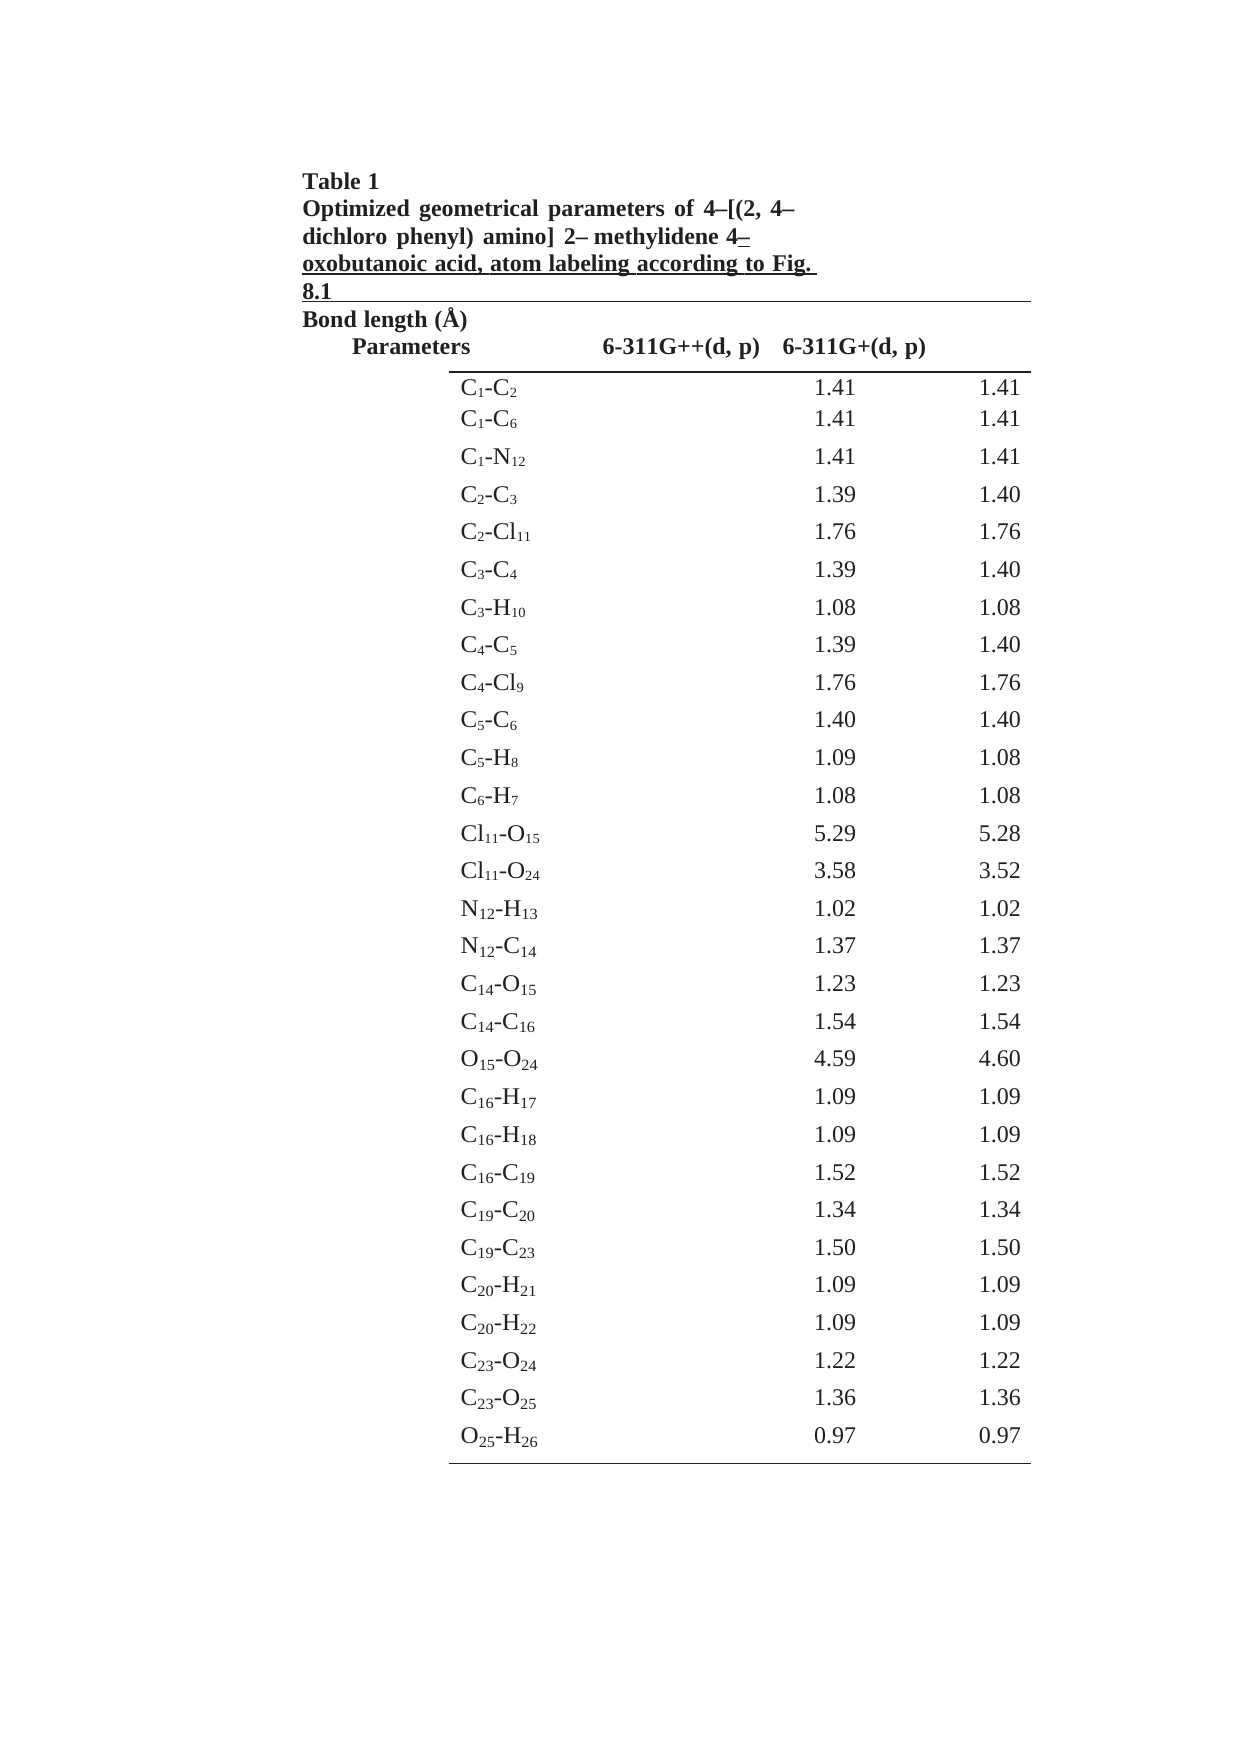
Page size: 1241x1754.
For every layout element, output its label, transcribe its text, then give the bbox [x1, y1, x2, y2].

table_cell 1.09 [917, 1082, 1031, 1120]
table_cell 1.37 [917, 931, 1031, 969]
table_header 1.41 [677, 373, 917, 404]
table_cell 1.23 [917, 969, 1031, 1007]
table_cell C3-C4 [449, 555, 677, 592]
table_cell 1.08 [917, 743, 1031, 781]
table_cell Cl11-O24 [449, 856, 677, 894]
text Optimized geometrical parameters of 4–[(2, 4–dichloro phenyl) amino] 2– methylidene 4–oxobutanoic acid, atom labeling according to Fig. 8.1 [302, 194, 836, 301]
table_cell O15-O24 [449, 1044, 677, 1082]
table_cell 1.40 [917, 705, 1031, 743]
table_cell 0.97 [917, 1421, 1031, 1463]
table_cell 1.22 [677, 1346, 917, 1383]
table_cell 5.29 [677, 819, 917, 856]
table_cell 1.76 [677, 517, 917, 555]
table_header 1.41 [917, 373, 1031, 404]
table_cell 1.52 [677, 1158, 917, 1195]
table_cell C19-C23 [449, 1233, 677, 1271]
table_cell C6-H7 [449, 781, 677, 818]
table_cell 1.09 [677, 1120, 917, 1157]
table_cell 1.09 [917, 1308, 1031, 1346]
table_cell C5-H8 [449, 743, 677, 781]
table_cell C14-O15 [449, 969, 677, 1007]
table_cell 1.37 [677, 931, 917, 969]
table_cell 1.09 [677, 1271, 917, 1308]
table_cell 1.50 [917, 1233, 1031, 1271]
table_cell 1.36 [677, 1383, 917, 1421]
table_cell 1.40 [677, 705, 917, 743]
table_cell 1.09 [677, 1082, 917, 1120]
text Table 1 [302, 167, 1059, 194]
table_cell C1-N12 [449, 442, 677, 479]
table_cell 1.40 [917, 630, 1031, 668]
table_cell C3-H10 [449, 593, 677, 630]
table_cell 1.02 [677, 894, 917, 931]
table_cell 1.02 [917, 894, 1031, 931]
table_cell N12-H13 [449, 894, 677, 931]
table_cell 1.09 [677, 743, 917, 781]
text Bond length (Å) [227, 305, 1059, 332]
table_cell 1.41 [677, 404, 917, 442]
table_cell 1.34 [677, 1195, 917, 1233]
table_cell 1.40 [917, 480, 1031, 517]
table_cell 1.36 [917, 1383, 1031, 1421]
table_cell 3.58 [677, 856, 917, 894]
table_cell 1.50 [677, 1233, 917, 1271]
table_cell 5.28 [917, 819, 1031, 856]
table_cell C16-H18 [449, 1120, 677, 1157]
table_cell C4-C5 [449, 630, 677, 668]
table_cell C20-H22 [449, 1308, 677, 1346]
table_cell 1.08 [677, 593, 917, 630]
table_cell C2-Cl11 [449, 517, 677, 555]
table_cell 1.08 [677, 781, 917, 818]
table_cell C23-O24 [449, 1346, 677, 1383]
table_cell 1.22 [917, 1346, 1031, 1383]
table_cell 1.41 [677, 442, 917, 479]
table_cell 1.41 [917, 442, 1031, 479]
table_cell 1.34 [917, 1195, 1031, 1233]
table_cell 1.40 [917, 555, 1031, 592]
table_cell 1.54 [917, 1007, 1031, 1044]
table_header C1-C2 [449, 373, 677, 404]
table_cell 1.52 [917, 1158, 1031, 1195]
table_cell 1.54 [677, 1007, 917, 1044]
table_cell C1-C6 [449, 404, 677, 442]
table_cell 1.76 [917, 668, 1031, 705]
table_cell 3.52 [917, 856, 1031, 894]
text 6-311G++(d, p) 6-311G+(d, p) [602, 332, 1059, 360]
table_cell 4.60 [917, 1044, 1031, 1082]
table_cell C16-C19 [449, 1158, 677, 1195]
text Parameters [141, 332, 470, 360]
table_cell C14-C16 [449, 1007, 677, 1044]
table_cell 1.39 [677, 555, 917, 592]
table_cell O25-H26 [449, 1421, 677, 1463]
table_cell 1.39 [677, 630, 917, 668]
table_cell 1.09 [917, 1120, 1031, 1157]
table_cell 1.09 [677, 1308, 917, 1346]
table_cell C2-C3 [449, 480, 677, 517]
table_cell 1.76 [917, 517, 1031, 555]
table_cell 4.59 [677, 1044, 917, 1082]
table_cell 1.41 [917, 404, 1031, 442]
table_cell 0.97 [677, 1421, 917, 1463]
table_cell C4-Cl9 [449, 668, 677, 705]
table_cell C5-C6 [449, 705, 677, 743]
table_cell C20-H21 [449, 1271, 677, 1308]
table_cell C16-H17 [449, 1082, 677, 1120]
table_cell 1.09 [917, 1271, 1031, 1308]
table_cell 1.39 [677, 480, 917, 517]
table_cell Cl11-O15 [449, 819, 677, 856]
table_cell 1.08 [917, 593, 1031, 630]
table_cell 1.76 [677, 668, 917, 705]
table_cell C23-O25 [449, 1383, 677, 1421]
table_cell 1.23 [677, 969, 917, 1007]
table_cell N12-C14 [449, 931, 677, 969]
table_cell C19-C20 [449, 1195, 677, 1233]
table_cell 1.08 [917, 781, 1031, 818]
